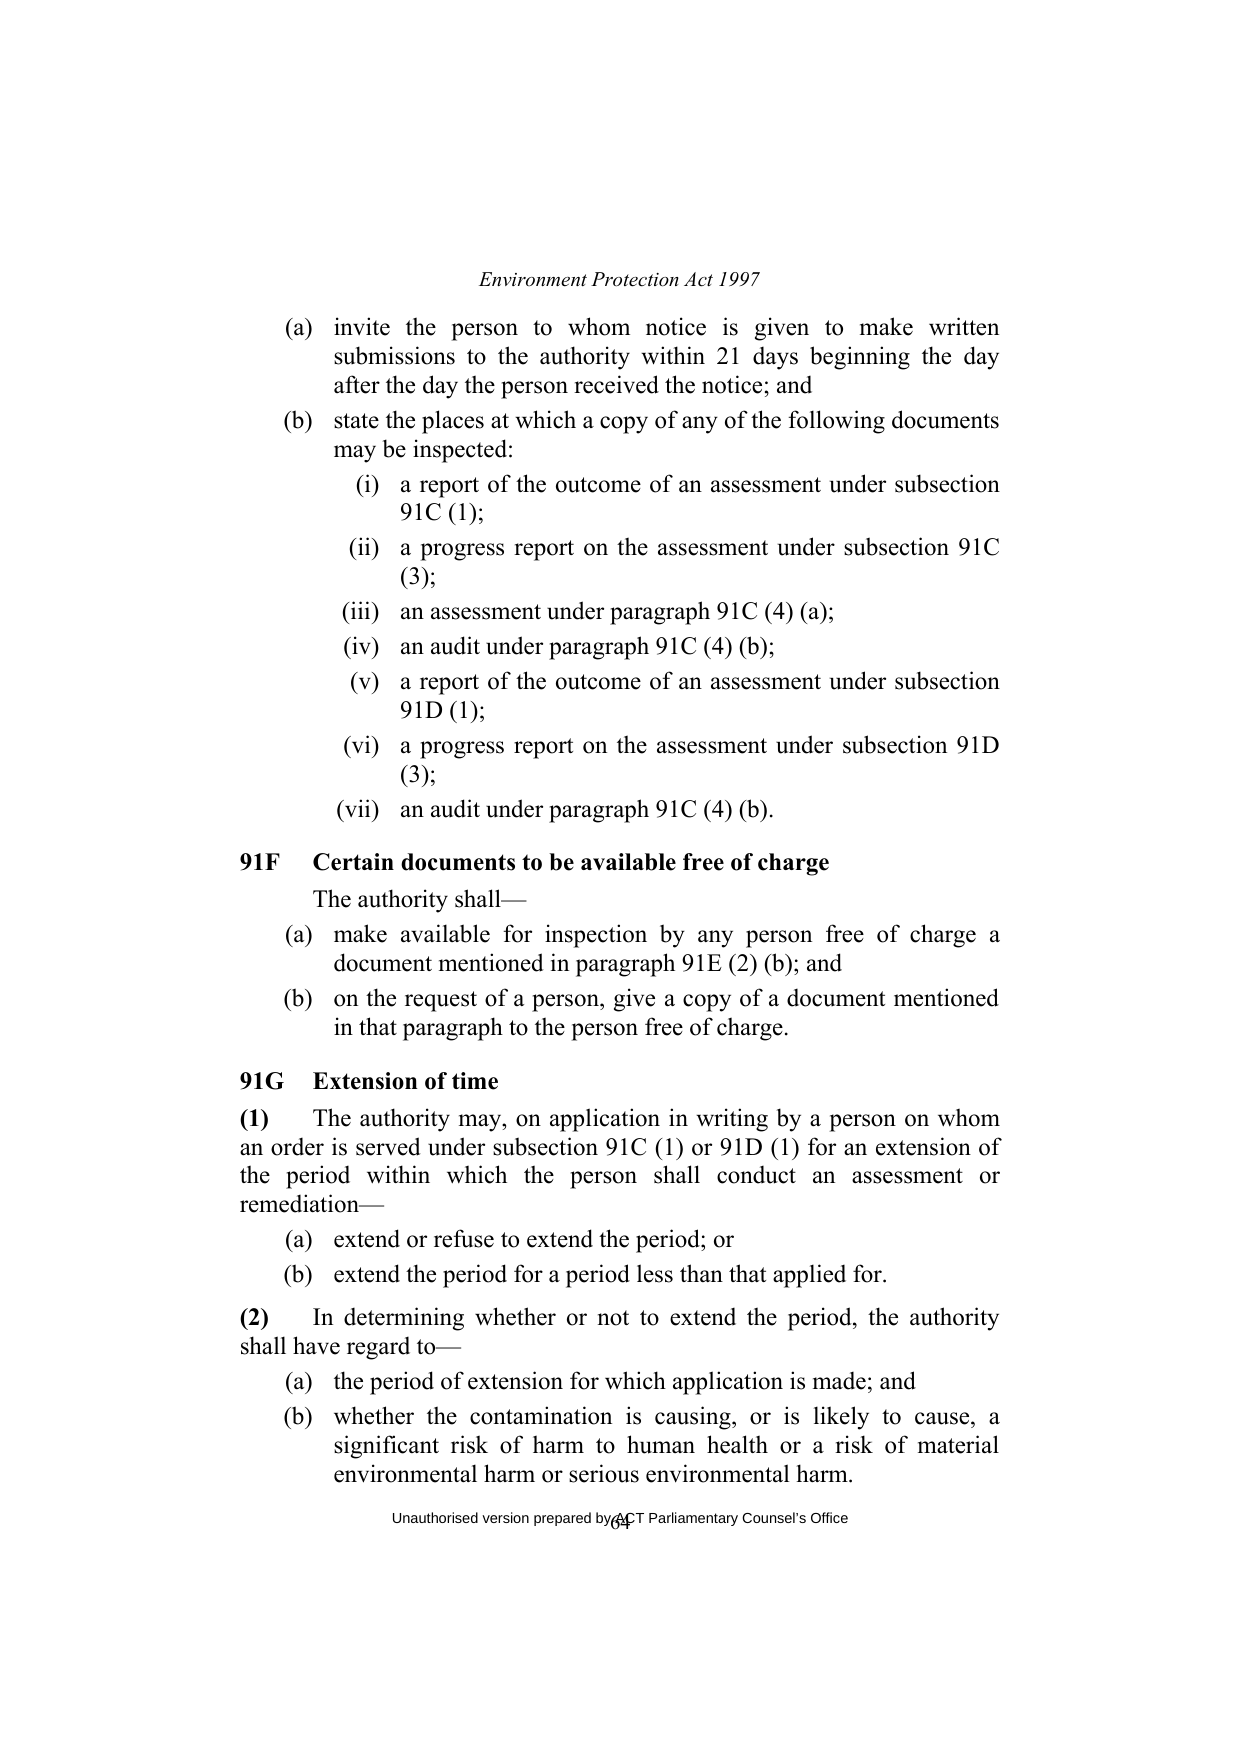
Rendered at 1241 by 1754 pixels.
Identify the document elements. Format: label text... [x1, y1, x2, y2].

text (a) the period of extension for which application is made; and [239, 1366, 1001, 1395]
text (b) whether the contamination is causing, or is likely to cause, a significant risk of harm to human health or a risk of material environmental harm or serious environmental harm. [239, 1401, 1001, 1487]
text (2) In determining whether or not to extend the period, the authority shall have regard to— [239, 1302, 1001, 1360]
text (b) on the request of a person, give a copy of a document mentioned in that paragraph to the person free of charge. [239, 983, 1001, 1041]
text (1) The authority may, on application in writing by a person on whom an order is served under subsection 91C (1) or 91D (1) for an extension of the period within which the person shall conduct an assessment or remediation— [239, 1103, 1001, 1218]
text (a) invite the person to whom notice is given to make written submissions to the authority within 21 days beginning the day after the day the person received the notice; and [239, 312, 1001, 399]
text 91F Certain documents to be available free of charge [239, 847, 1001, 876]
text (a) make available for inspection by any person free of charge a document mentioned in paragraph 91E (2) (b); and [239, 919, 1001, 977]
text (a) extend or refuse to extend the period; or [239, 1224, 1001, 1253]
text (vii) an audit under paragraph 91C (4) (b). [239, 794, 1001, 822]
text (v) a report of the outcome of an assessment under subsection 91D (1); [239, 666, 1001, 724]
text (iii) an assessment under paragraph 91C (4) (a); [239, 596, 1001, 625]
text (b) state the places at which a copy of any of the following documents may be inspected: [239, 405, 1001, 462]
text (vi) a progress report on the assessment under subsection 91D (3); [239, 730, 1001, 787]
text (b) extend the period for a period less than that applied for. [239, 1259, 1001, 1288]
text (i) a report of the outcome of an assessment under subsection 91C (1); [239, 469, 1001, 526]
text (iv) an audit under paragraph 91C (4) (b); [239, 631, 1001, 660]
text The authority shall— [239, 884, 1001, 913]
text (ii) a progress report on the assessment under subsection 91C (3); [239, 532, 1001, 590]
text 91G Extension of time [239, 1066, 1001, 1094]
